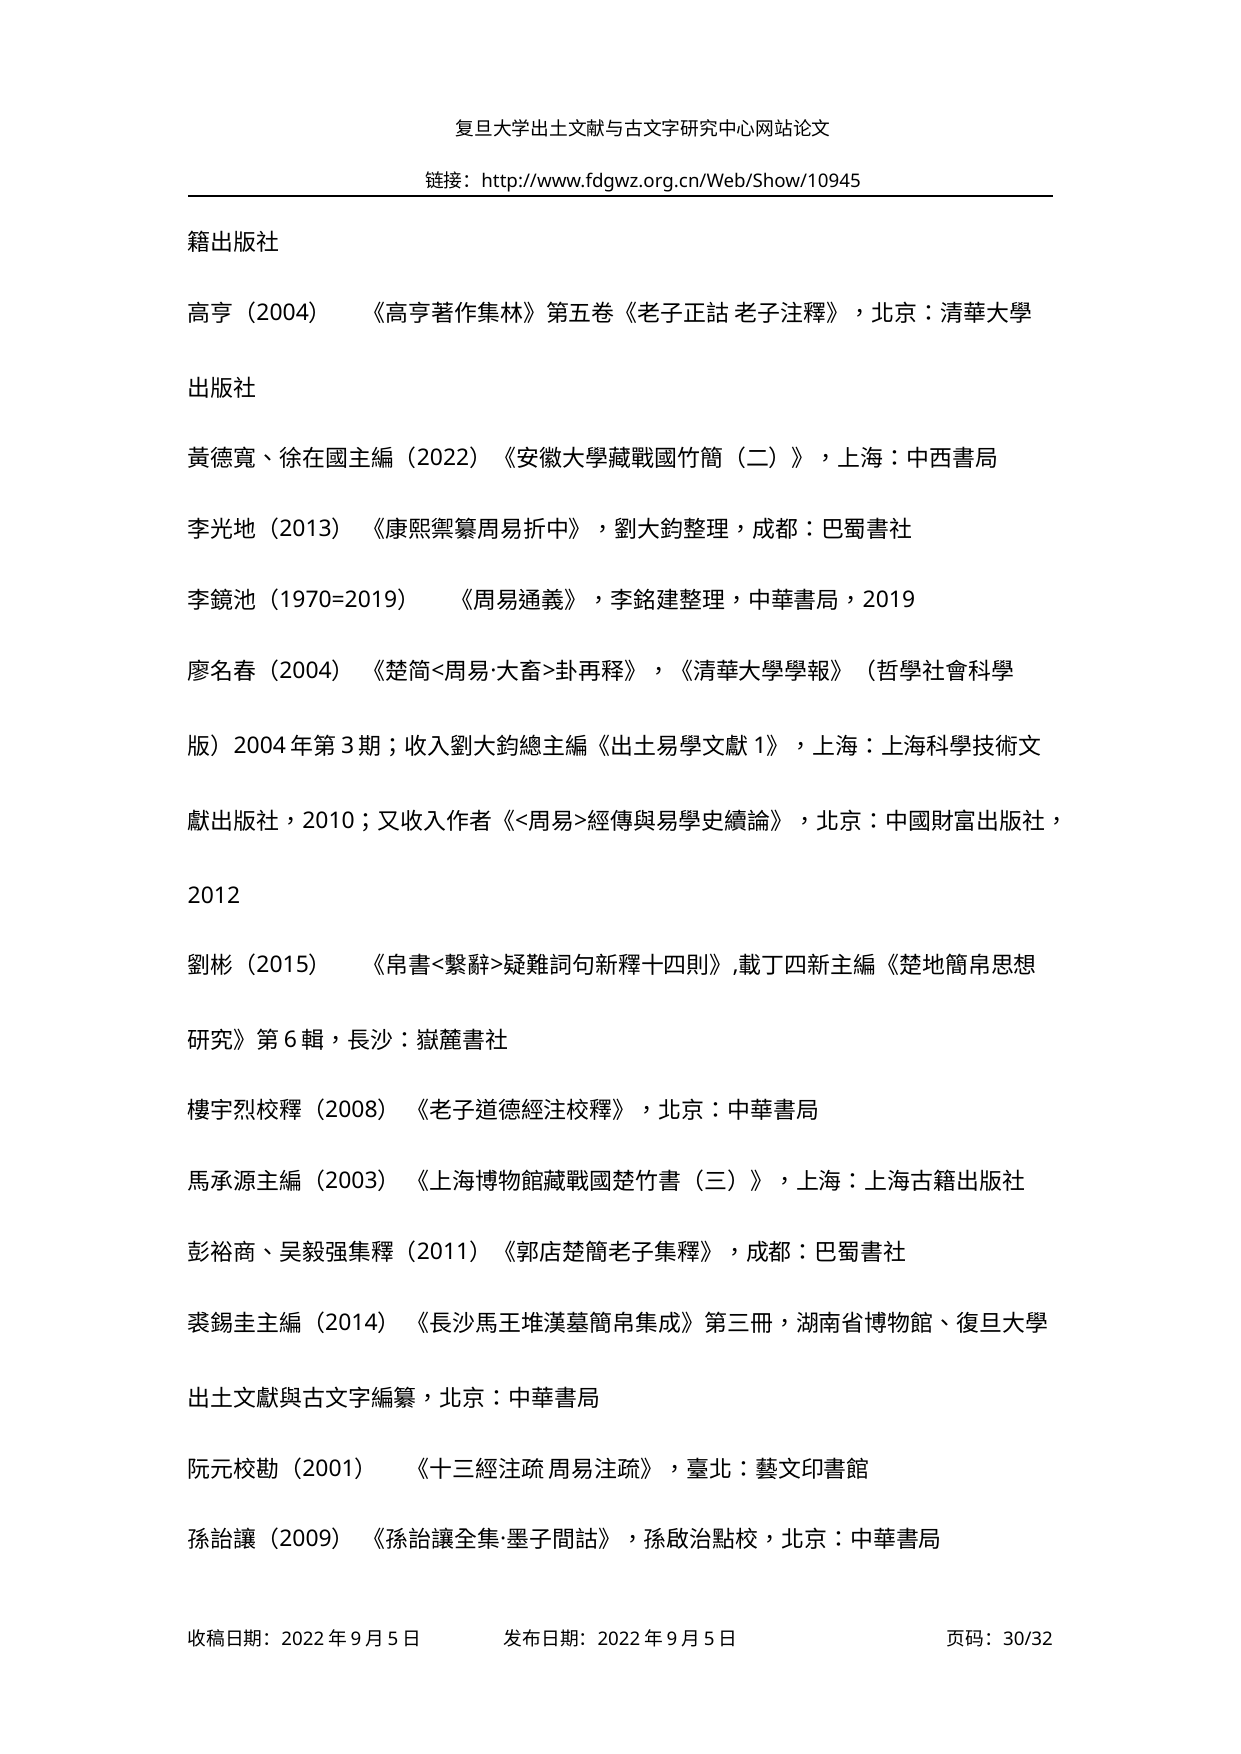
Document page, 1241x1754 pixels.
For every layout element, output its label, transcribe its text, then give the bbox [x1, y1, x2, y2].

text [187, 222, 1053, 259]
text 樓宇烈校釋（2008） 《老子道德經注校釋》，北京：中華書局 [187, 1090, 1053, 1128]
text 廖名春（2004） 《楚简<周易·大畜>卦再释》，《清華大學學報》（哲學社會科學版）2004年第3期；收入劉大鈞總主編《出土易學文獻 1》，上海：上海科學技術文獻出版社，2010；又收入作者《<周易>經傳與易學史續論》，北京：中國財富出版社，2012 [187, 651, 1053, 913]
text 高亨（2004） 《高亨著作集林》第五卷《老子正詁 老子注釋》，北京：清華大學出版社 [187, 292, 1053, 405]
text 李光地（2013） 《康熙禦纂周易折中》，劉大鈞整理，成都：巴蜀書社 [187, 509, 1053, 546]
text 孫詒讓（2009） 《孫詒讓全集·墨子間詁》，孫啟治點校，北京：中華書局 [187, 1519, 1053, 1557]
text 阮元校勘（2001） 《十三經注疏 周易注疏》，臺北：藝文印書館 [187, 1448, 1053, 1486]
text 李鏡池（1970=2019） 《周易通義》，李銘建整理，中華書局，2019 [187, 580, 1053, 617]
text 彭裕商、吴毅强集釋（2011） 《郭店楚簡老子集釋》，成都：巴蜀書社 [187, 1232, 1053, 1269]
text 馬承源主編（2003） 《上海博物館藏戰國楚竹書（三）》，上海：上海古籍出版社 [187, 1161, 1053, 1198]
text 劉彬（2015） 《帛書<繫辭>疑難詞句新釋十四則》,載丁四新主編《楚地簡帛思想研究》第6輯，長沙：嶽麓書社 [187, 944, 1053, 1057]
text 裘錫圭主編（2014） 《長沙馬王堆漢墓簡帛集成》第三冊，湖南省博物館、復旦大學出土文獻與古文字編纂，北京：中華書局 [187, 1303, 1053, 1415]
text 黃德寬、徐在國主編（2022） 《安徽大學藏戰國竹簡（二）》，上海：中西書局 [187, 438, 1053, 476]
